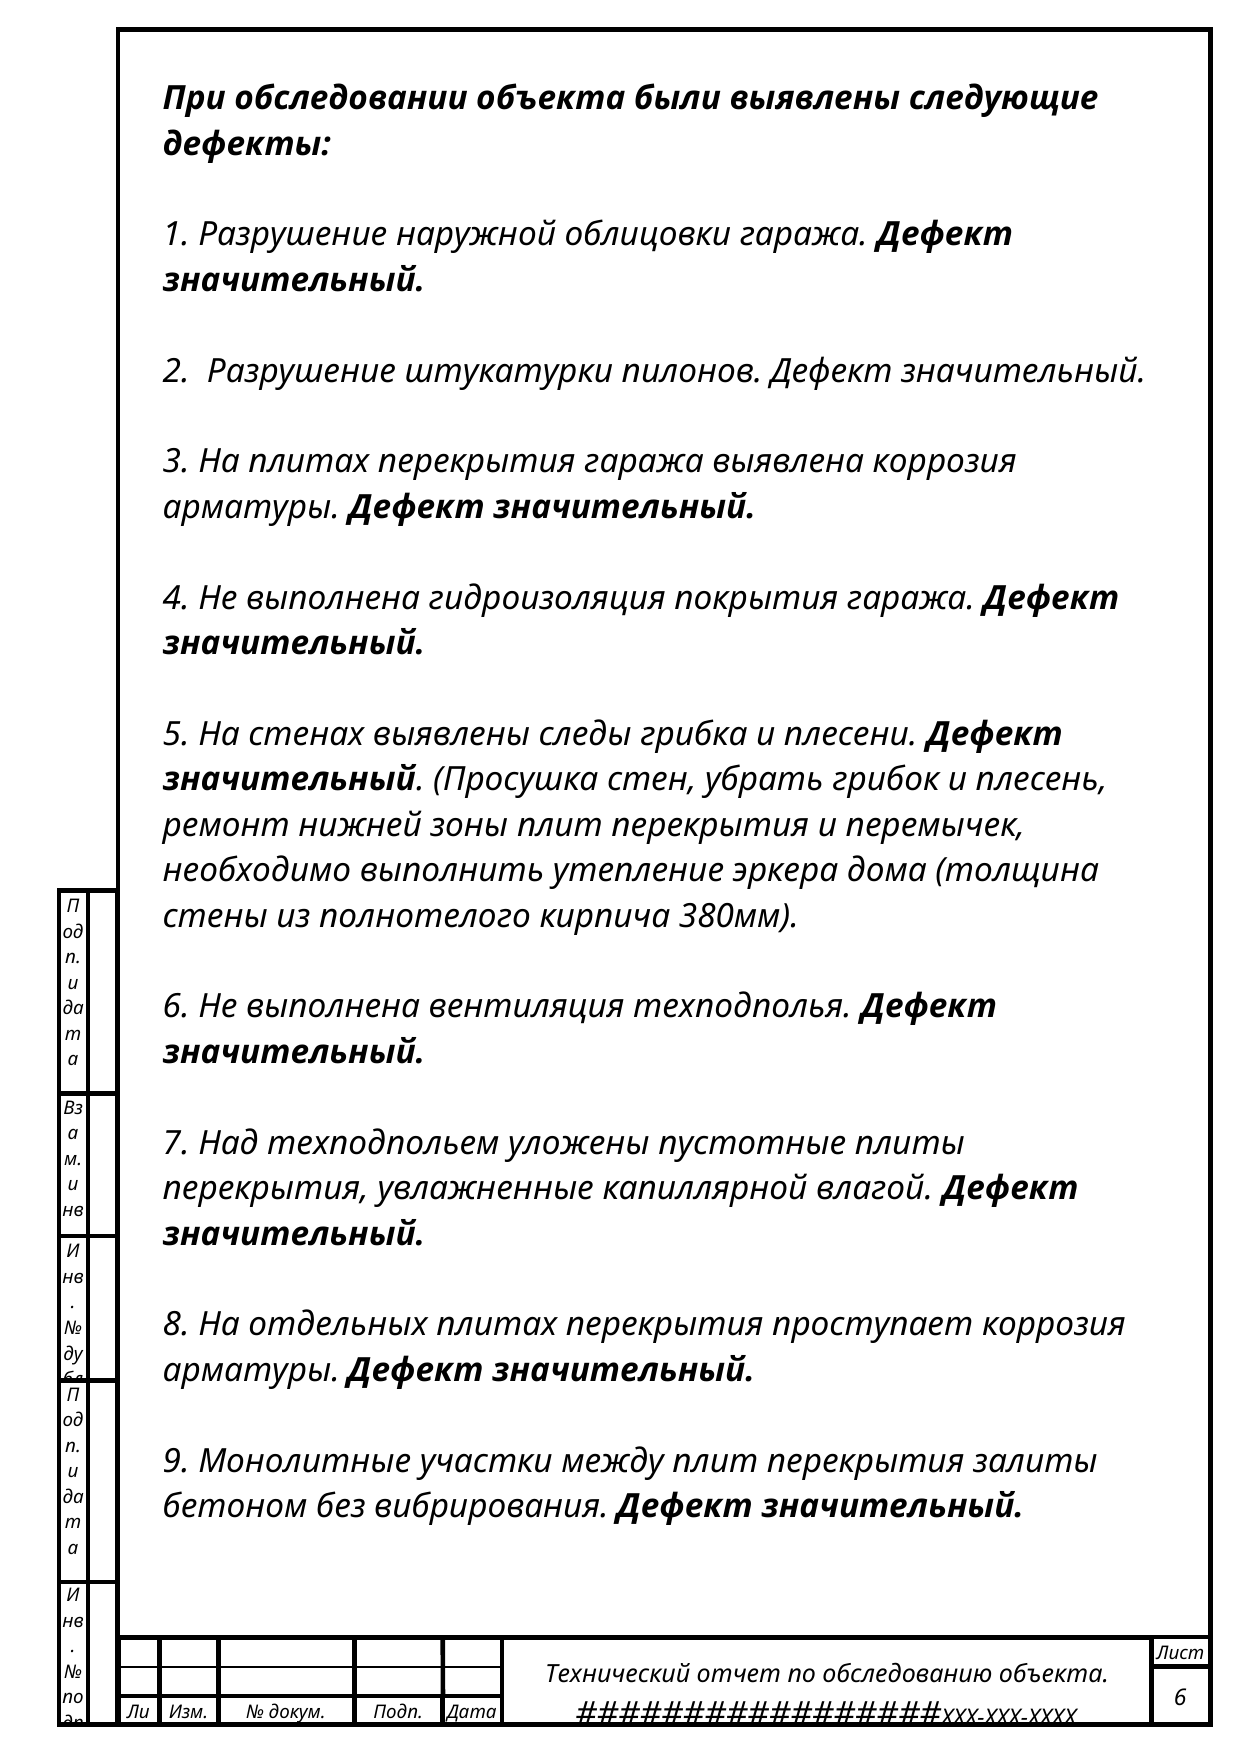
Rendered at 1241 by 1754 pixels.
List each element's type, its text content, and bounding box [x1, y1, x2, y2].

text 3. На плитах перекрытия гаража выявлена коррозия арматуры. Дефект значительный. [162, 437, 1181, 528]
text 4. Не выполнена гидроизоляция покрытия гаража. Дефект значительный. [162, 573, 1181, 664]
text 9. Монолитные участки между плит перекрытия залиты бетоном без вибрирования. Дефект значительный. [162, 1436, 1181, 1527]
text 6. Не выполнена вентиляция техподполья. Дефект значительный. [162, 982, 1181, 1073]
text 1. Разрушение наружной облицовки гаража. Дефект значительный. [162, 210, 1181, 301]
text 7. Над техподпольем уложены пустотные плиты перекрытия, увлажненные капиллярной влагой. Дефект значительный. [162, 1118, 1181, 1255]
text При обследовании объекта были выявлены следующие дефекты: [162, 74, 1181, 165]
text 8. На отдельных плитах перекрытия проступает коррозия арматуры. Дефект значительный. [162, 1300, 1181, 1391]
text 5. На стенах выявлены следы грибка и плесени. Дефект значительный. (Просушка стен, убрать грибок и плесень, ремонт нижней зоны плит перекрытия и перемычек, необходимо выполнить утепление эркера дома (толщина стены из полнотелого кирпича 380мм). [162, 710, 1181, 937]
text 2. Разрушение штукатурки пилонов. Дефект значительный. [162, 346, 1181, 392]
